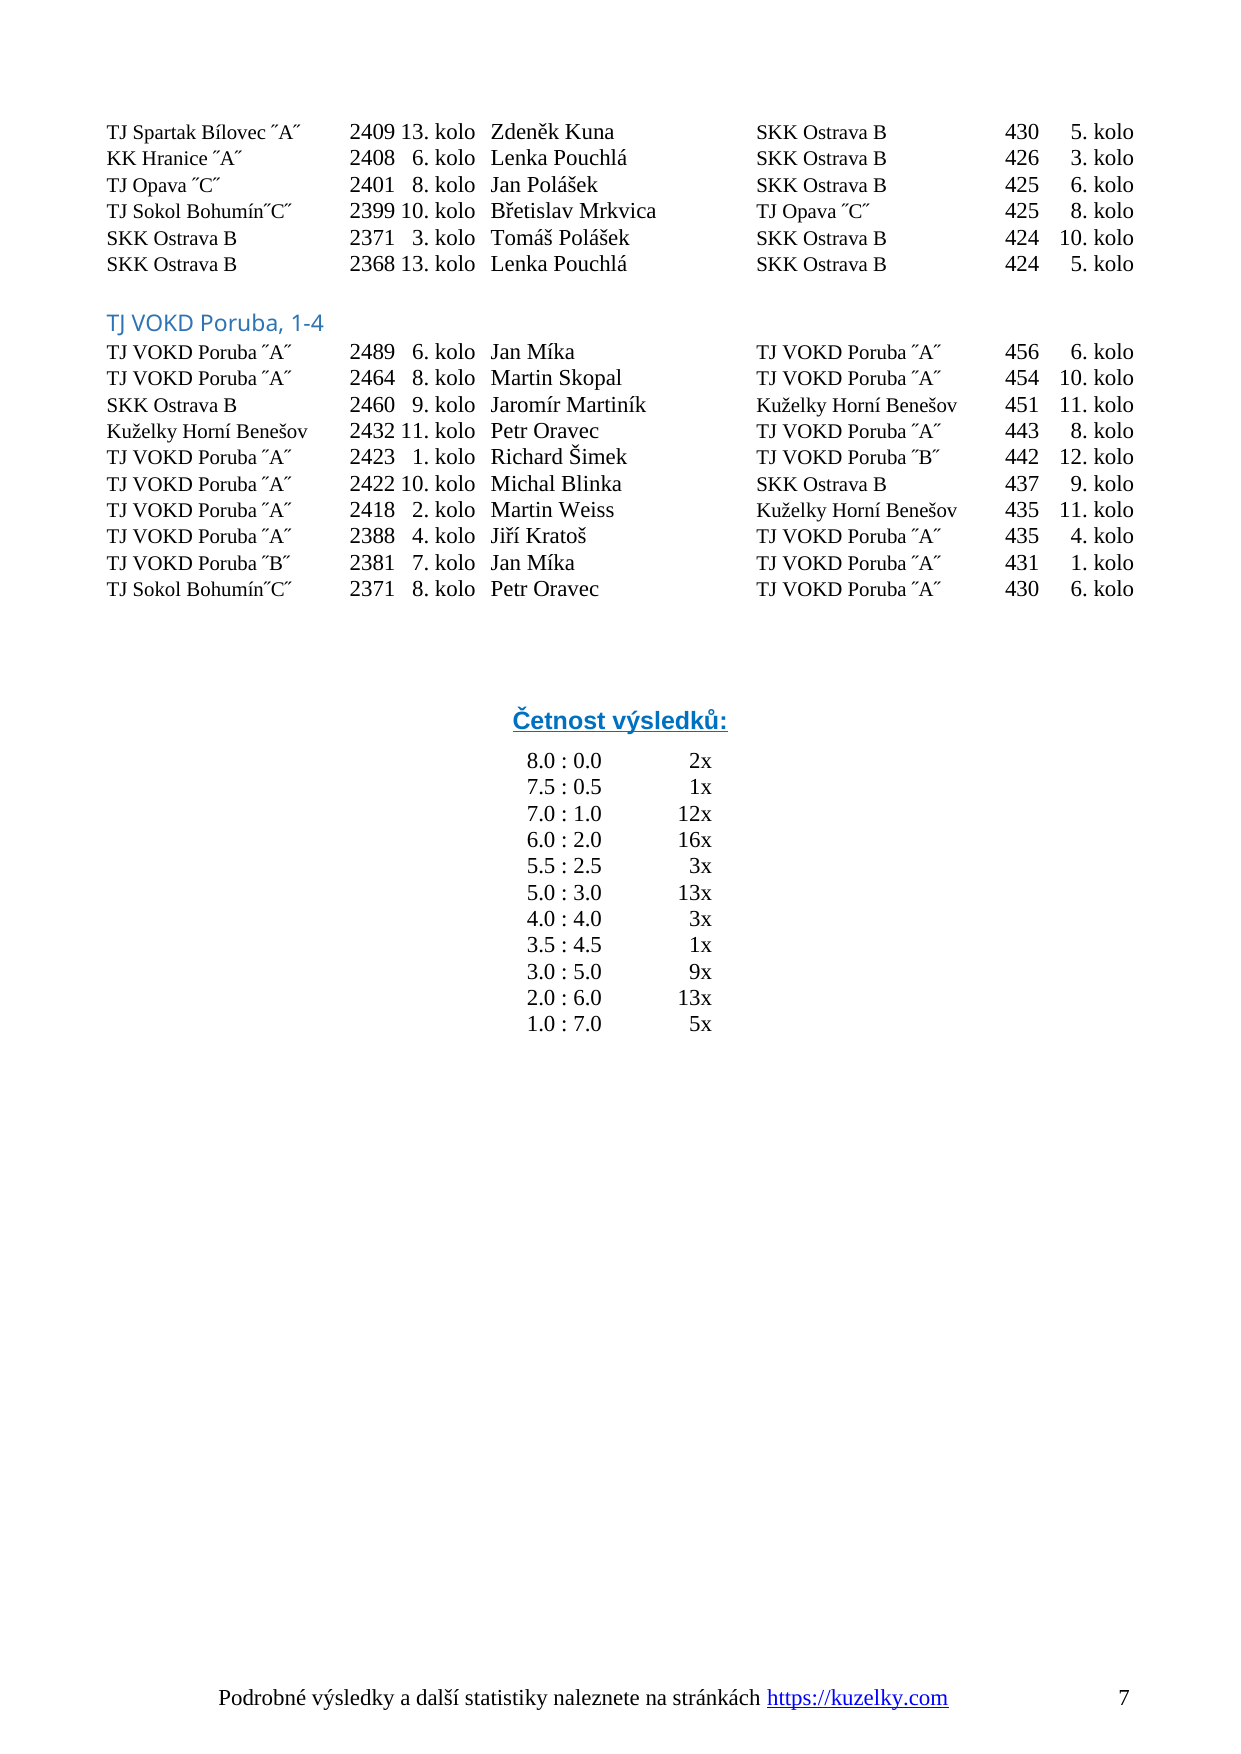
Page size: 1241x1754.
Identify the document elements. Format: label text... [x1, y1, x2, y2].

text 7.5 : 0.5 1x [106, 773, 1134, 799]
text 5.5 : 2.5 3x [106, 852, 1134, 879]
text TJ VOKD Poruba ˝A˝ 2418 2. kolo Martin Weiss Kuželky Horní Benešov 435 11. kolo [106, 496, 1134, 522]
text TJ VOKD Poruba ˝A˝ 2464 8. kolo Martin Skopal TJ VOKD Poruba ˝A˝ 454 10. kolo [106, 364, 1134, 391]
text TJ VOKD Poruba ˝A˝ 2423 1. kolo Richard Šimek TJ VOKD Poruba ˝B˝ 442 12. kolo [106, 443, 1134, 470]
text 3.5 : 4.5 1x [106, 931, 1134, 958]
text 3.0 : 5.0 9x [106, 958, 1134, 984]
text 6.0 : 2.0 16x [106, 826, 1134, 852]
text SKK Ostrava B 2371 3. kolo Tomáš Polášek SKK Ostrava B 424 10. kolo [106, 223, 1134, 250]
text Četnost výsledků: [94, 706, 1145, 734]
subtitle TJ VOKD Poruba, 1-4 [106, 307, 1134, 338]
text TJ Opava ˝C˝ 2401 8. kolo Jan Polášek SKK Ostrava B 425 6. kolo [106, 171, 1134, 197]
text TJ VOKD Poruba ˝A˝ 2422 10. kolo Michal Blinka SKK Ostrava B 437 9. kolo [106, 470, 1134, 496]
text 8.0 : 0.0 2x [106, 747, 1134, 773]
text TJ Spartak Bílovec ˝A˝ 2409 13. kolo Zdeněk Kuna SKK Ostrava B 430 5. kolo [106, 118, 1134, 144]
text TJ Sokol Bohumín˝C˝ 2399 10. kolo Břetislav Mrkvica TJ Opava ˝C˝ 425 8. kolo [106, 197, 1134, 223]
text KK Hranice ˝A˝ 2408 6. kolo Lenka Pouchlá SKK Ostrava B 426 3. kolo [106, 144, 1134, 171]
text SKK Ostrava B 2460 9. kolo Jaromír Martiník Kuželky Horní Benešov 451 11. kolo [106, 391, 1134, 417]
text Kuželky Horní Benešov 2432 11. kolo Petr Oravec TJ VOKD Poruba ˝A˝ 443 8. kolo [106, 417, 1134, 443]
text 1.0 : 7.0 5x [106, 1010, 1134, 1037]
text TJ VOKD Poruba ˝B˝ 2381 7. kolo Jan Míka TJ VOKD Poruba ˝A˝ 431 1. kolo [106, 549, 1134, 575]
text 5.0 : 3.0 13x [106, 879, 1134, 905]
text TJ Sokol Bohumín˝C˝ 2371 8. kolo Petr Oravec TJ VOKD Poruba ˝A˝ 430 6. kolo [106, 575, 1134, 602]
text TJ VOKD Poruba ˝A˝ 2489 6. kolo Jan Míka TJ VOKD Poruba ˝A˝ 456 6. kolo [106, 338, 1134, 364]
text 2.0 : 6.0 13x [106, 984, 1134, 1010]
text SKK Ostrava B 2368 13. kolo Lenka Pouchlá SKK Ostrava B 424 5. kolo [106, 250, 1134, 276]
text 4.0 : 4.0 3x [106, 905, 1134, 931]
text TJ VOKD Poruba ˝A˝ 2388 4. kolo Jiří Kratoš TJ VOKD Poruba ˝A˝ 435 4. kolo [106, 522, 1134, 549]
text 7.0 : 1.0 12x [106, 799, 1134, 826]
